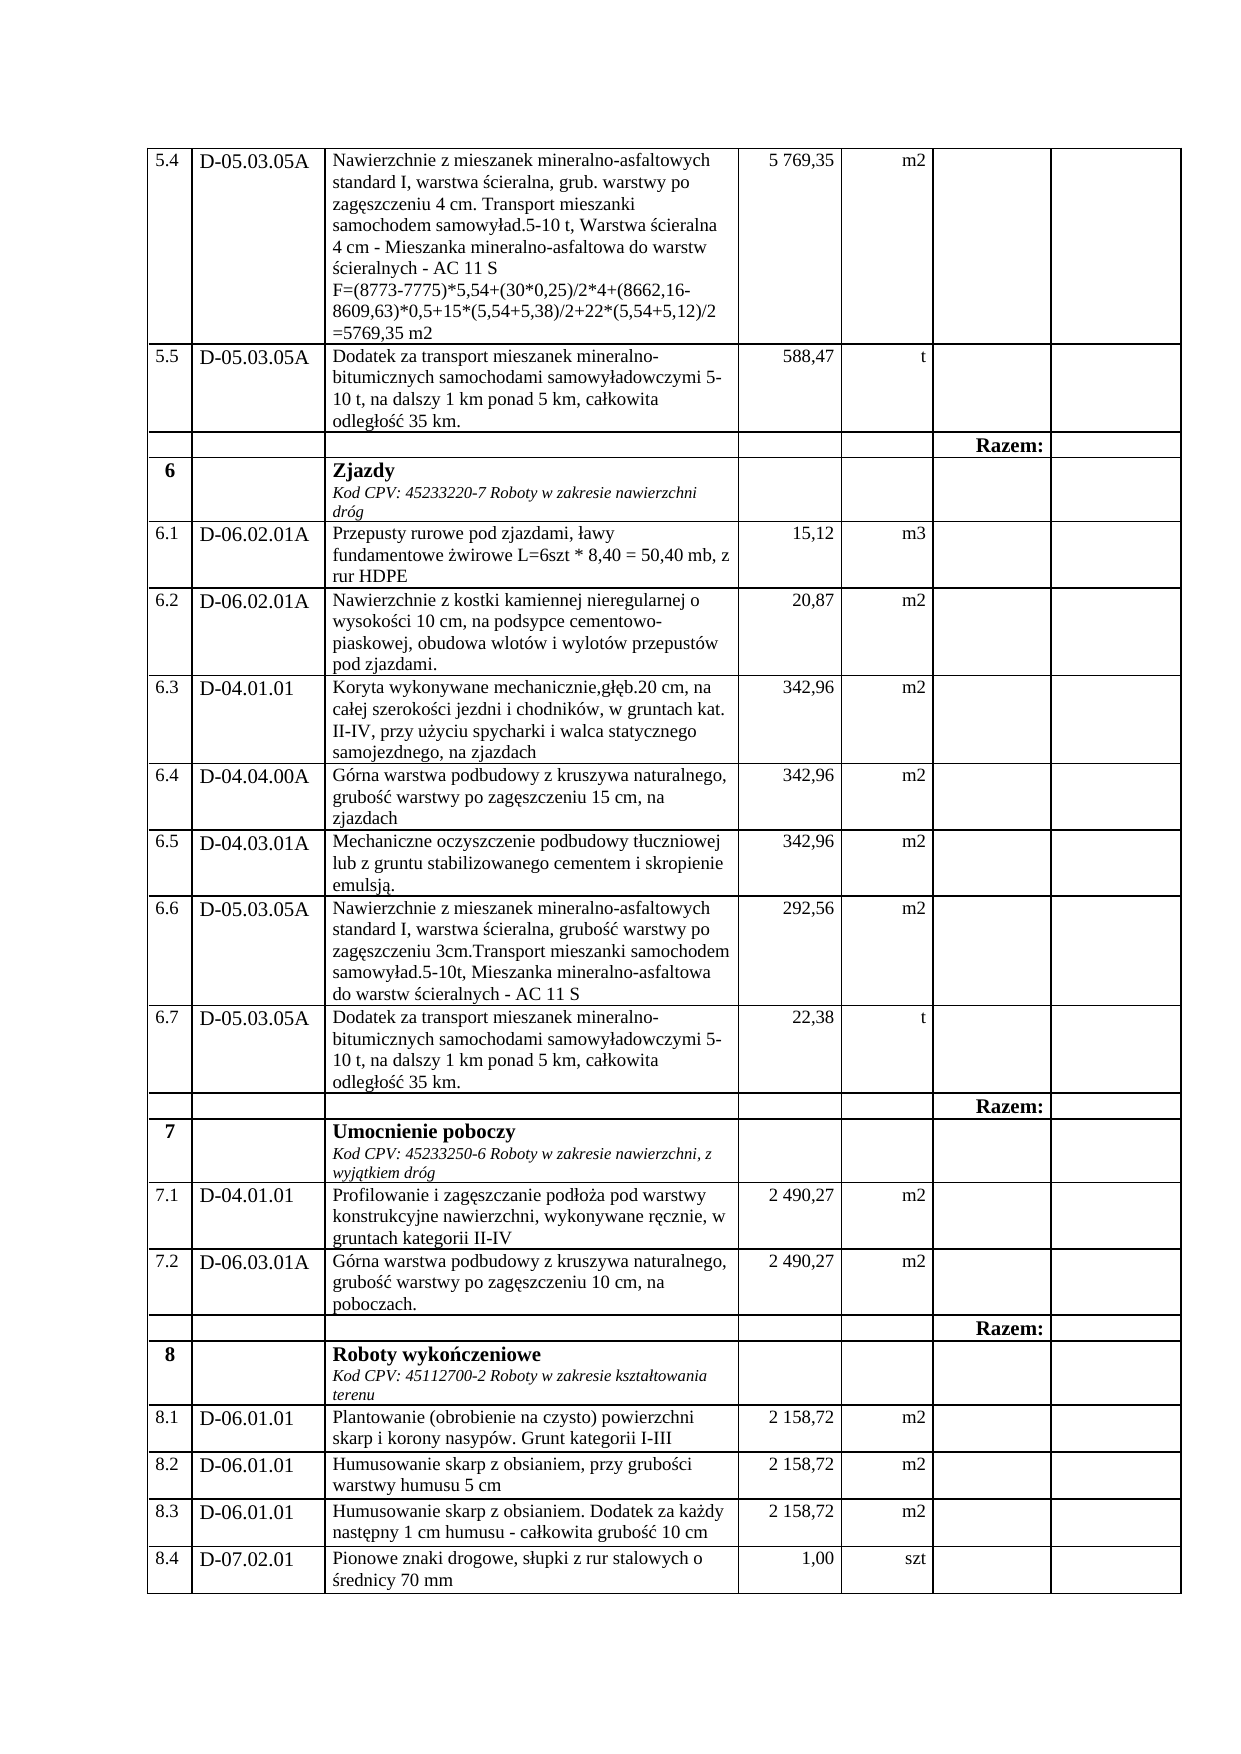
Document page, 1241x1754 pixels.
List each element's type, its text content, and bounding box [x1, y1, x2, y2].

table_cell [326, 1094, 738, 1118]
table_cell [934, 1500, 1050, 1546]
table_cell [1052, 1342, 1180, 1404]
table_cell m2 [842, 897, 932, 1004]
table_cell 2 158,72 [739, 1500, 841, 1546]
table_cell Górna warstwa podbudowy z kruszywa naturalnego, grubość warstwy po zagęszczeniu 15 cm, na zjazdach [326, 764, 738, 829]
table_cell 6.2 [148, 588, 191, 675]
table_cell 6.1 [148, 522, 191, 587]
table_cell [934, 897, 1050, 1004]
table_cell Pionowe znaki drogowe, słupki z rur stalowych o średnicy 70 mm [326, 1547, 738, 1593]
table_cell [934, 831, 1050, 895]
table_cell [193, 1094, 324, 1118]
table_cell [739, 1342, 841, 1404]
table_cell Nawierzchnie z mieszanek mineralno-asfaltowych standard I, warstwa ścieralna, grub. warstwy po zagęszczeniu 4 cm. Transport mieszanki samochodem samowyład.5-10 t, Warstwa ścieralna 4 cm - Mieszanka mineralno-asfaltowa do warstw ścieralnych - AC 11 S F=(8773-7775)*5,54+(30*0,25)/2*4+(8662,16-8609,63)*0,5+15*(5,54+5,38)/2+22*(5,54+5,12)/2 =5769,35 m2 [326, 149, 738, 343]
table_cell Plantowanie (obrobienie na czysto) powierzchni skarp i korony nasypów. Grunt kategorii I-III [326, 1406, 738, 1451]
table_cell [193, 433, 324, 457]
table_cell D-06.02.01A [193, 589, 324, 675]
table_cell [1052, 1316, 1180, 1340]
table_cell [1052, 458, 1180, 521]
table_cell Koryta wykonywane mechanicznie,głęb.20 cm, na całej szerokości jezdni i chodników, w gruntach kat. II-IV, przy użyciu spycharki i walca statycznego samojezdnego, na zjazdach [326, 676, 738, 763]
table_cell D-07.02.01 [193, 1547, 324, 1593]
table_cell [842, 1342, 932, 1404]
table_cell Humusowanie skarp z obsianiem, przy grubości warstwy humusu 5 cm [326, 1453, 738, 1498]
table_cell Razem: [934, 433, 1050, 457]
table_cell [1052, 1453, 1180, 1498]
table_cell [934, 1183, 1050, 1248]
table_cell Mechaniczne oczyszczenie podbudowy tłuczniowej lub z gruntu stabilizowanego cementem i skropienie emulsją. [326, 831, 738, 895]
table_cell D-05.03.05A [193, 1006, 324, 1092]
table_cell [193, 458, 324, 521]
table_cell [148, 1315, 191, 1340]
table_cell 7 [148, 1119, 191, 1182]
table_cell t [842, 345, 932, 431]
table_cell 342,96 [739, 764, 841, 829]
table_cell D-06.01.01 [193, 1406, 324, 1451]
table_cell Umocnienie poboczy Kod CPV: 45233250-6 Roboty w zakresie nawierzchni, z wyjątkiem dróg [326, 1120, 738, 1182]
table_cell m2 [842, 764, 932, 829]
table_cell D-06.01.01 [193, 1500, 324, 1546]
table_cell [934, 1250, 1050, 1314]
table_cell [148, 1093, 191, 1118]
table_cell [934, 589, 1050, 675]
table_cell [934, 1453, 1050, 1498]
table_cell [1052, 345, 1180, 431]
table_cell [193, 1120, 324, 1182]
table_cell [1052, 1406, 1180, 1451]
table_cell D-05.03.05A [193, 897, 324, 1004]
table_cell Nawierzchnie z kostki kamiennej nieregularnej o wysokości 10 cm, na podsypce cementowo-piaskowej, obudowa wlotów i wylotów przepustów pod zjazdami. [326, 589, 738, 675]
table_cell [1052, 522, 1180, 587]
table_cell [842, 1094, 932, 1118]
table_cell m2 [842, 1183, 932, 1248]
table_cell [934, 458, 1050, 521]
table_cell Górna warstwa podbudowy z kruszywa naturalnego, grubość warstwy po zagęszczeniu 10 cm, na poboczach. [326, 1250, 738, 1314]
table_cell [934, 522, 1050, 587]
table_cell [1052, 433, 1180, 457]
table_cell Dodatek za transport mieszanek mineralno-bitumicznych samochodami samowyładowczymi 5-10 t, na dalszy 1 km ponad 5 km, całkowita odległość 35 km. [326, 1006, 738, 1092]
table_cell [934, 1547, 1050, 1593]
table_cell [1052, 1547, 1180, 1593]
table_cell m2 [842, 1250, 932, 1314]
table_cell [842, 433, 932, 457]
table_cell Profilowanie i zagęszczanie podłoża pod warstwy konstrukcyjne nawierzchni, wykonywane ręcznie, w gruntach kategorii II-IV [326, 1183, 738, 1248]
table_cell 342,96 [739, 676, 841, 763]
table_cell [934, 149, 1050, 343]
table_cell [1052, 831, 1180, 895]
table_cell 7.2 [148, 1249, 191, 1314]
table_cell [934, 1006, 1050, 1092]
table_cell [934, 1406, 1050, 1451]
table_cell 6.4 [148, 764, 191, 829]
table_cell D-04.03.01A [193, 831, 324, 895]
table_cell 588,47 [739, 345, 841, 431]
table_cell Nawierzchnie z mieszanek mineralno-asfaltowych standard I, warstwa ścieralna, grubość warstwy po zagęszczeniu 3cm.Transport mieszanki samochodem samowyład.5-10t, Mieszanka mineralno-asfaltowa do warstw ścieralnych - AC 11 S [326, 897, 738, 1004]
table_cell 5.4 [148, 149, 191, 343]
table_cell 2 490,27 [739, 1250, 841, 1314]
table_cell [193, 1316, 324, 1340]
table_cell m2 [842, 589, 932, 675]
table_cell [739, 433, 841, 457]
table_cell 8.2 [148, 1452, 191, 1498]
table_cell [1052, 149, 1180, 343]
table_cell 20,87 [739, 589, 841, 675]
table_cell Przepusty rurowe pod zjazdami, ławy fundamentowe żwirowe L=6szt * 8,40 = 50,40 mb, z rur HDPE [326, 522, 738, 587]
table_cell m2 [842, 831, 932, 895]
table_cell [739, 1094, 841, 1118]
table_cell [148, 432, 191, 457]
table_cell 5 769,35 [739, 149, 841, 343]
table_cell [326, 1316, 738, 1340]
table_cell [934, 1342, 1050, 1404]
table_cell 2 158,72 [739, 1406, 841, 1451]
table_cell D-06.01.01 [193, 1453, 324, 1498]
table_cell [934, 676, 1050, 763]
table_cell [1052, 1500, 1180, 1546]
table_cell [739, 1120, 841, 1182]
table_cell [1052, 1094, 1180, 1118]
table_cell 6.5 [148, 830, 191, 895]
table_cell [934, 764, 1050, 829]
table_cell 6.3 [148, 676, 191, 763]
table_cell 8.1 [148, 1405, 191, 1451]
table_cell 6.6 [148, 896, 191, 1004]
table_cell D-05.03.05A [193, 149, 324, 343]
table_cell D-04.01.01 [193, 676, 324, 763]
table_cell Razem: [934, 1094, 1050, 1118]
table_cell [934, 1120, 1050, 1182]
table_cell [193, 1342, 324, 1404]
table_cell 22,38 [739, 1006, 841, 1092]
table_cell [842, 1120, 932, 1182]
table_cell 6.7 [148, 1006, 191, 1092]
table_cell D-06.02.01A [193, 522, 324, 587]
table_cell [1052, 1183, 1180, 1248]
table_cell Dodatek za transport mieszanek mineralno-bitumicznych samochodami samowyładowczymi 5-10 t, na dalszy 1 km ponad 5 km, całkowita odległość 35 km. [326, 345, 738, 431]
table_cell 15,12 [739, 522, 841, 587]
table_cell 2 158,72 [739, 1453, 841, 1498]
table_cell m2 [842, 149, 932, 343]
table_cell [739, 458, 841, 521]
table_cell 8 [148, 1341, 191, 1404]
table_cell 8.3 [148, 1499, 191, 1546]
table_cell 8.4 [148, 1547, 191, 1593]
table_cell 6 [148, 458, 191, 521]
table_cell 7.1 [148, 1183, 191, 1248]
table_cell D-06.03.01A [193, 1250, 324, 1314]
table_cell Razem: [934, 1316, 1050, 1340]
table_cell m2 [842, 1500, 932, 1546]
table_cell D-04.01.01 [193, 1183, 324, 1248]
table_cell [842, 458, 932, 521]
table_cell 1,00 [739, 1547, 841, 1593]
table_cell Humusowanie skarp z obsianiem. Dodatek za każdy następny 1 cm humusu - całkowita grubość 10 cm [326, 1500, 738, 1546]
table_cell Zjazdy Kod CPV: 45233220-7 Roboty w zakresie nawierzchni dróg [326, 458, 738, 521]
table_cell [1052, 676, 1180, 763]
table_cell t [842, 1006, 932, 1092]
table_cell 292,56 [739, 897, 841, 1004]
table_cell 2 490,27 [739, 1183, 841, 1248]
table_cell [1052, 589, 1180, 675]
table_cell m3 [842, 522, 932, 587]
table_cell Roboty wykończeniowe Kod CPV: 45112700-2 Roboty w zakresie kształtowania terenu [326, 1342, 738, 1404]
table_cell [1052, 1120, 1180, 1182]
table_cell [739, 1316, 841, 1340]
table_cell [1052, 764, 1180, 829]
table_cell m2 [842, 676, 932, 763]
table_cell [842, 1316, 932, 1340]
table_cell [1052, 1006, 1180, 1092]
table_cell szt [842, 1547, 932, 1593]
table_cell [326, 433, 738, 457]
table_cell m2 [842, 1453, 932, 1498]
table_cell 342,96 [739, 831, 841, 895]
table_cell [1052, 1250, 1180, 1314]
table_cell D-05.03.05A [193, 345, 324, 431]
table_cell [934, 345, 1050, 431]
table_cell 5.5 [148, 344, 191, 431]
table_cell D-04.04.00A [193, 764, 324, 829]
table_cell [1052, 897, 1180, 1004]
table_cell m2 [842, 1406, 932, 1451]
